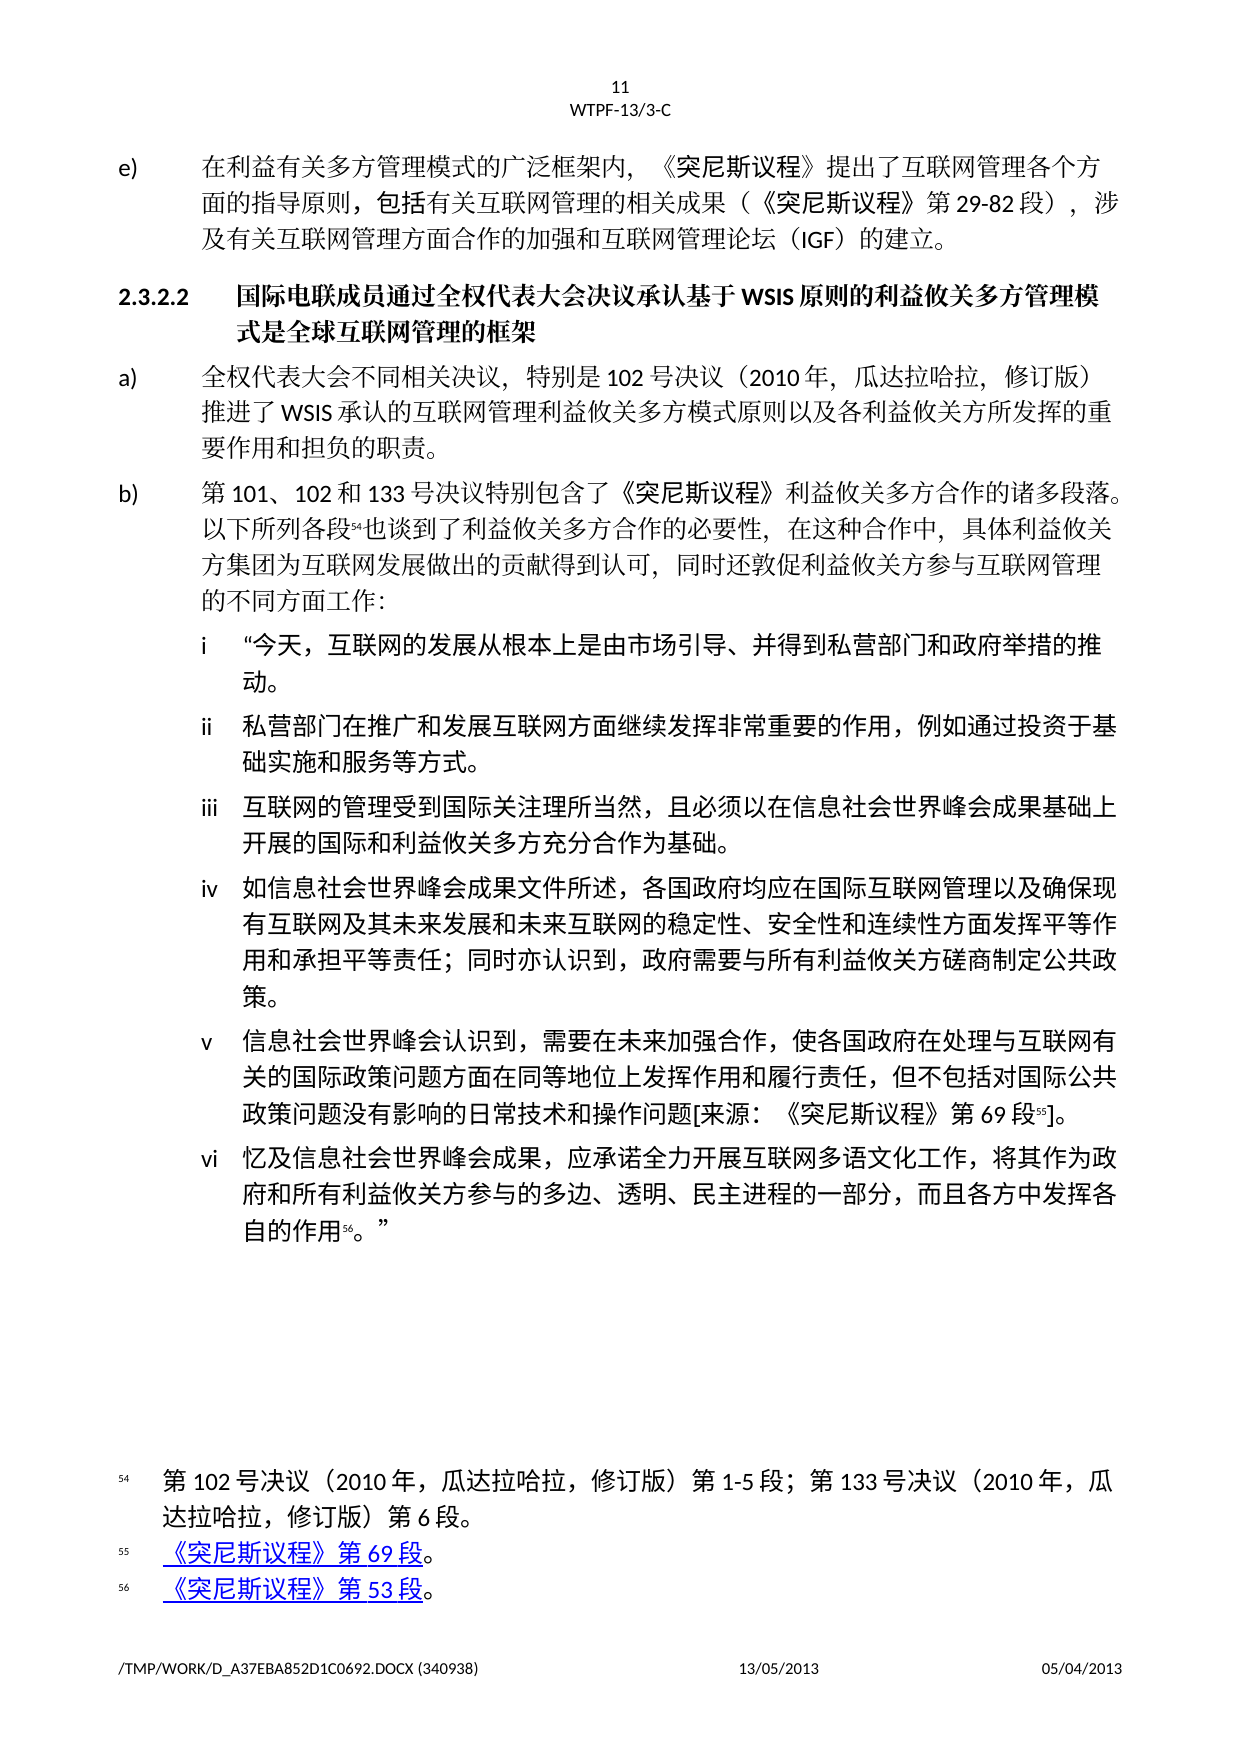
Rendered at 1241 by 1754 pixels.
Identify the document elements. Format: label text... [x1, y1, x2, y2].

text i “今天，互联网的发展从根本上是由市场引导、并得到私营部门和政府举措的推动。 [201, 626, 1122, 698]
text iv 如信息社会世界峰会成果文件所述，各国政府均应在国际互联网管理以及确保现有互联网及其未来发展和未来互联网的稳定性、安全性和连续性方面发挥平等作用和承担平等责任；同时亦认识到，政府需要与所有利益攸关方磋商制定公共政策。 [201, 868, 1122, 1013]
text vi 忆及信息社会世界峰会成果，应承诺全力开展互联网多语文化工作，将其作为政府和所有利益攸关方参与的多边、透明、民主进程的一部分，而且各方中发挥各自的作用。” [201, 1139, 1122, 1247]
text b) 第101、102和133号决议特别包含了《突尼斯议程》利益攸关多方合作的诸多段落。以下所列各段也谈到了利益攸关多方合作的必要性，在这种合作中，具体利益攸关方集团为互联网发展做出的贡献得到认可，同时还敦促利益攸关方参与互联网管理的不同方面工作： [118, 473, 1122, 617]
text v 信息社会世界峰会认识到，需要在未来加强合作，使各国政府在处理与互联网有关的国际政策问题方面在同等地位上发挥作用和履行责任，但不包括对国际公共政策问题没有影响的日常技术和操作问题[来源：《突尼斯议程》第69段]。 [201, 1022, 1122, 1130]
text iii 互联网的管理受到国际关注理所当然，且必须以在信息社会世界峰会成果基础上开展的国际和利益攸关多方充分合作为基础。 [201, 787, 1122, 860]
text ii 私营部门在推广和发展互联网方面继续发挥非常重要的作用，例如通过投资于基础实施和服务等方式。 [201, 707, 1122, 779]
text a) 全权代表大会不同相关决议，特别是102号决议（2010年，瓜达拉哈拉，修订版）推进了WSIS承认的互联网管理利益攸关多方模式原则以及各利益攸关方所发挥的重要作用和担负的职责。 [118, 357, 1122, 465]
subtitle 2.3.2.2 国际电联成员通过全权代表大会决议承认基于WSIS原则的利益攸关多方管理模式是全球互联网管理的框架 [118, 277, 1122, 349]
text e) 在利益有关多方管理模式的广泛框架内，《突尼斯议程》提出了互联网管理各个方面的指导原则，包括有关互联网管理的相关成果（《突尼斯议程》第29-82段），涉及有关互联网管理方面合作的加强和互联网管理论坛（IGF）的建立。 [118, 148, 1122, 256]
